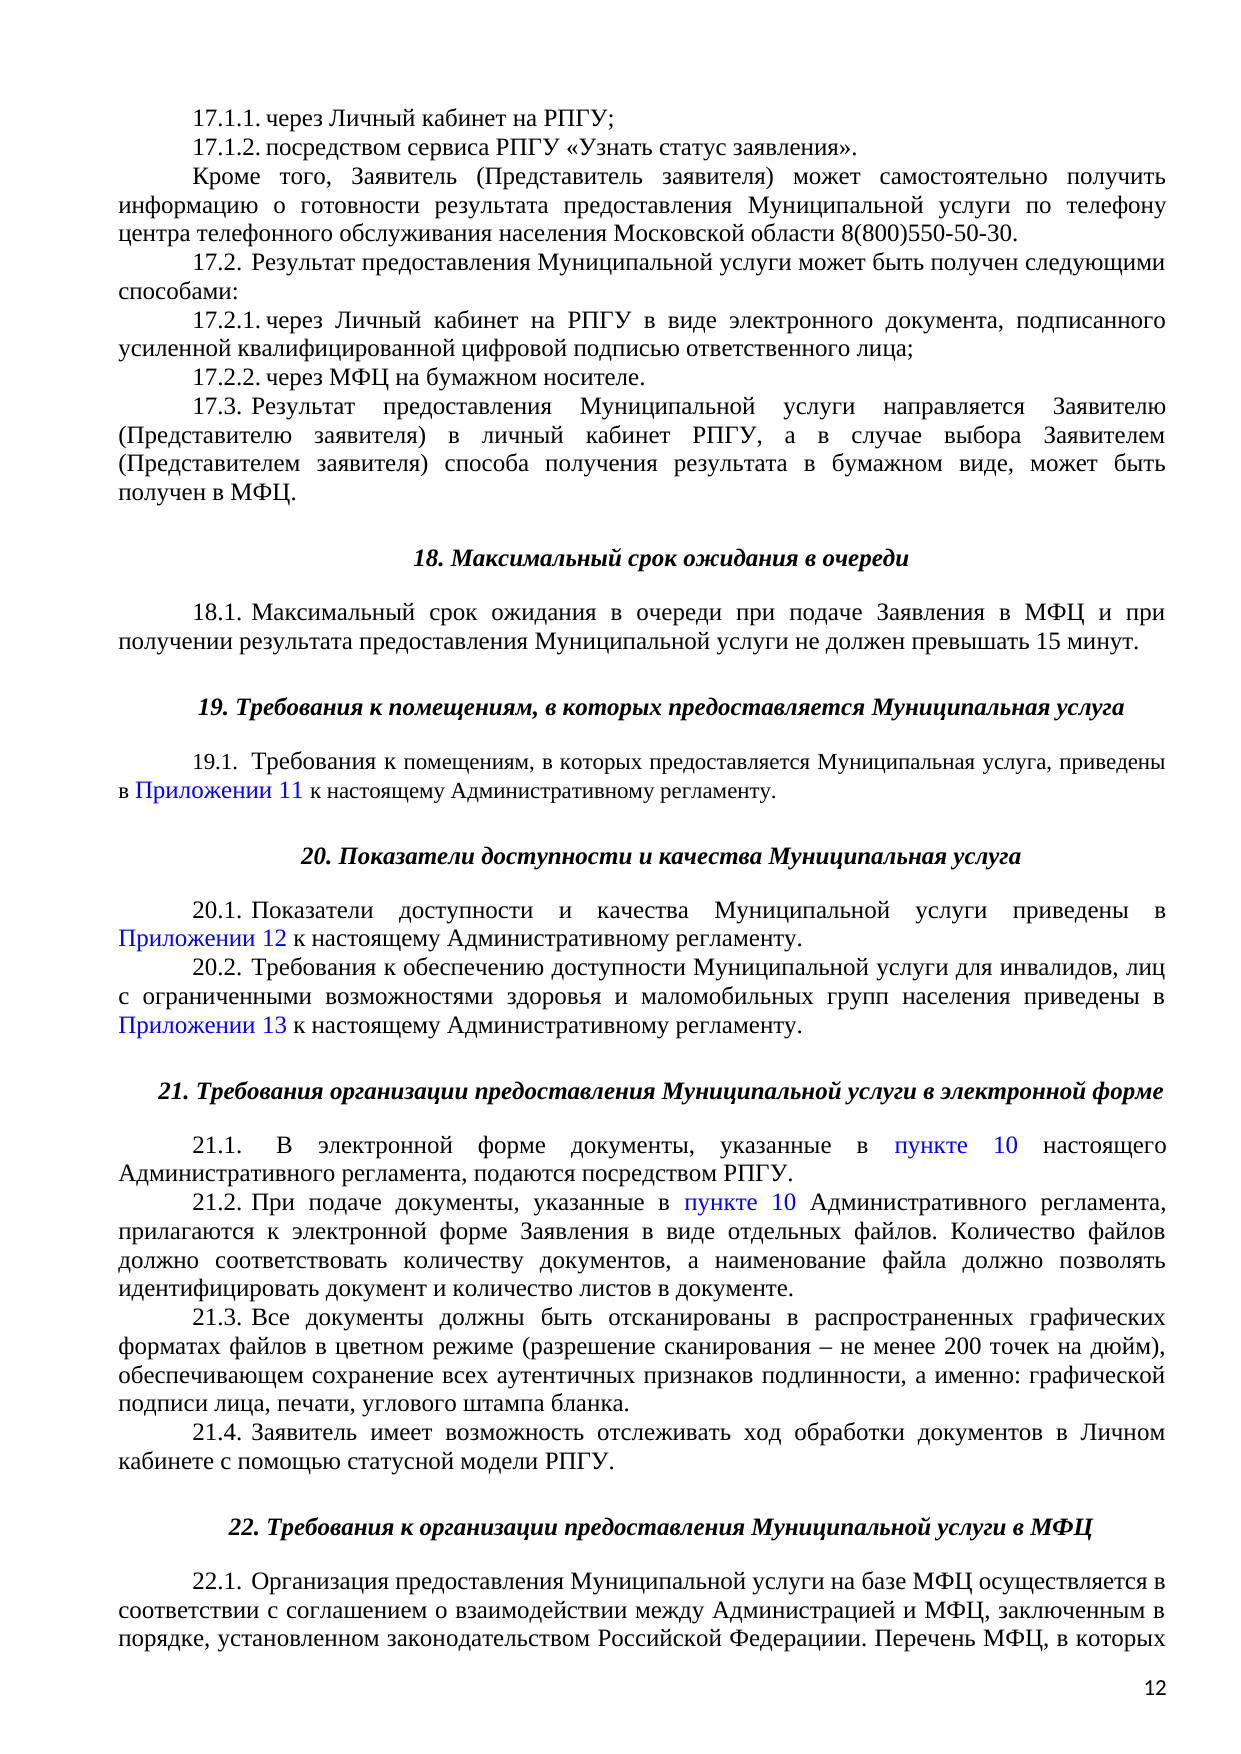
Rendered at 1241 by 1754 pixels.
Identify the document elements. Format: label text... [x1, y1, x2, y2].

list Результат предоставления Муниципальной услуги направляется Заявителю (Представителю заявителя) в личный кабинет РПГУ, а в случае выбора Заявителем (Представителем заявителя) способа получения результата в бумажном виде, может быть получен в МФЦ. [118, 391, 1167, 506]
list В электронной форме документы, указанные в пункте 10 настоящего Административного регламента, подаются посредством РПГУ. [118, 1130, 1167, 1187]
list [118, 1566, 1167, 1652]
list Максимальный срок ожидания в очереди при подаче Заявления в МФЦ и при получении результата предоставления Муниципальной услуги не должен превышать 15 минут. [118, 597, 1167, 655]
list Все документы должны быть отсканированы в распространенных графических форматах файлов в цветном режиме (разрешение сканирования – не менее 200 точек на дюйм), обеспечивающем сохранение всех аутентичных признаков подлинности, а именно: графической подписи лица, печати, углового штампа бланка. [118, 1302, 1167, 1417]
list Показатели доступности и качества Муниципальной услуги приведены в Приложении 12 к настоящему Административному регламенту. [118, 895, 1167, 952]
list Требования к помещениям, в которых предоставляется Муниципальная услуга [156, 692, 1167, 721]
list через Личный кабинет на РПГУ; [118, 103, 1167, 132]
list через Личный кабинет на РПГУ в виде электронного документа, подписанного усиленной квалифицированной цифровой подписью ответственного лица; [118, 305, 1167, 362]
list При подаче документы, указанные в пункте 10 Административного регламента, прилагаются к электронной форме Заявления в виде отдельных файлов. Количество файлов должно соответствовать количеству документов, а наименование файла должно позволять идентифицировать документ и количество листов в документе. [118, 1187, 1167, 1302]
list Требования организации предоставления Муниципальной услуги в электронной форме [156, 1076, 1167, 1105]
list через МФЦ на бумажном носителе. [118, 362, 1167, 391]
list Показатели доступности и качества Муниципальная услуга [156, 841, 1167, 870]
list Максимальный срок ожидания в очереди [156, 543, 1167, 572]
list посредством сервиса РПГУ «Узнать статус заявления». [118, 132, 1167, 161]
list Результат предоставления Муниципальной услуги может быть получен следующими способами: [118, 247, 1167, 305]
list Требования к обеспечению доступности Муниципальной услуги для инвалидов, лиц с ограниченными возможностями здоровья и маломобильных групп населения приведены в Приложении 13 к настоящему Административному регламенту. [118, 952, 1167, 1038]
list Требования к организации предоставления Муниципальной услуги в МФЦ [156, 1512, 1167, 1541]
list Требования к помещениям, в которых предоставляется Муниципальная услуга, приведены в Приложении 11 к настоящему Административному регламенту. [118, 746, 1167, 803]
list Заявитель имеет возможность отслеживать ход обработки документов в Личном кабинете с помощью статусной модели РПГУ. [118, 1417, 1167, 1475]
text Кроме того, Заявитель (Представитель заявителя) может самостоятельно получить информацию о готовности результата предоставления Муниципальной услуги по телефону центра телефонного обслуживания населения Московской области 8(800)550-50-30. [118, 161, 1167, 247]
